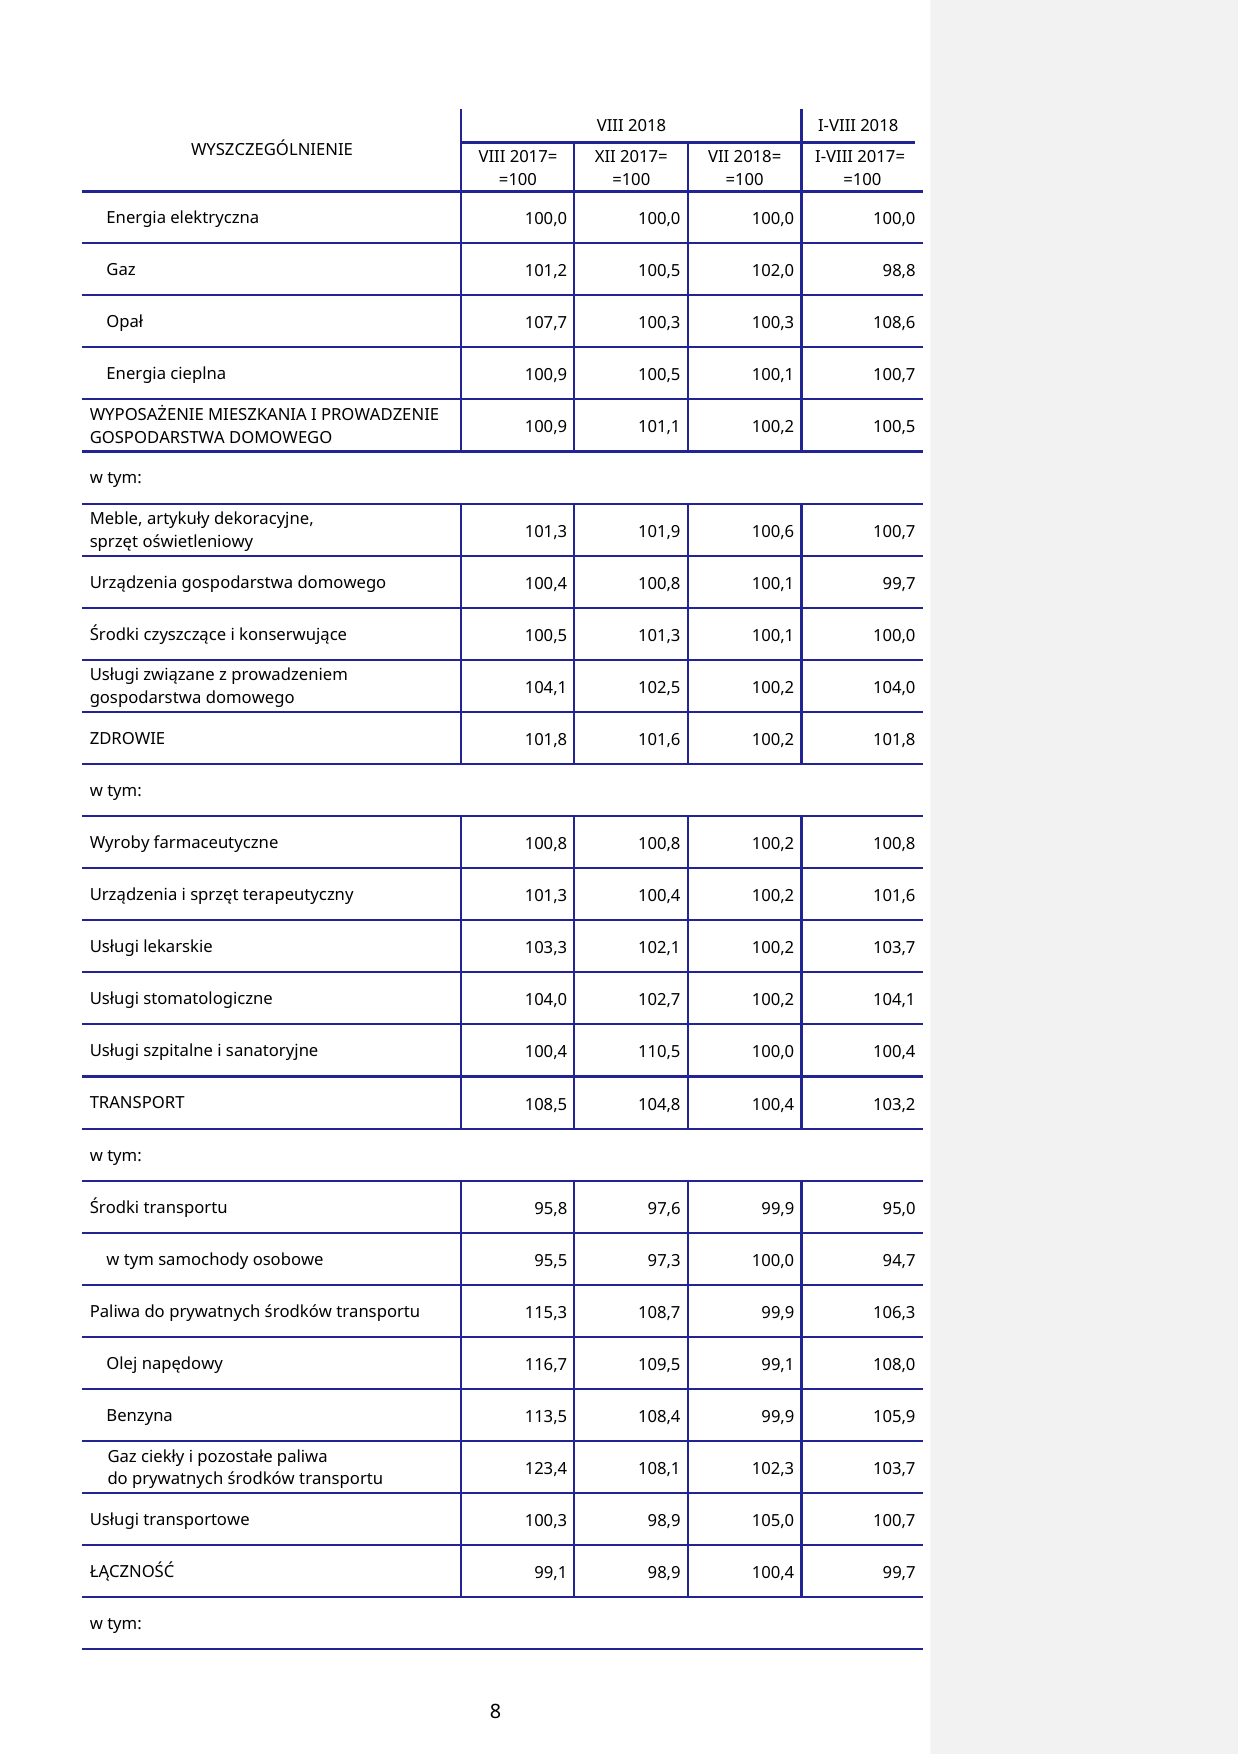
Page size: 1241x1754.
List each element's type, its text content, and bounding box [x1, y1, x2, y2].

table_cell [461, 1598, 574, 1648]
table_cell 102,5 [575, 661, 687, 711]
table_cell 100,2 [689, 400, 800, 450]
table_cell Meble, artykuły dekoracyjne, sprzęt oświetleniowy [82, 505, 460, 554]
table_cell Energia cieplna [82, 348, 460, 398]
table_cell Środki transportu [82, 1182, 460, 1232]
table_cell 100,5 [575, 348, 687, 398]
table_cell ZDROWIE [82, 713, 460, 763]
table_cell 100,5 [803, 400, 923, 450]
table_cell 108,1 [575, 1442, 687, 1492]
table_cell 100,4 [575, 869, 687, 919]
table_cell 100,0 [803, 609, 923, 659]
table_cell 100,9 [462, 400, 573, 450]
table_cell 105,9 [803, 1390, 923, 1440]
table_cell 100,2 [689, 973, 800, 1023]
table_cell 100,0 [803, 193, 923, 242]
table_cell TRANSPORT [82, 1078, 460, 1127]
table_cell 101,8 [462, 713, 573, 763]
table_cell 101,8 [803, 713, 923, 763]
table_cell [801, 1130, 923, 1179]
table_cell 100,5 [575, 244, 687, 294]
table_cell 98,9 [575, 1546, 687, 1596]
table_cell [461, 453, 574, 502]
table_cell 104,0 [462, 973, 573, 1023]
table_cell Usługi lekarskie [82, 921, 460, 971]
table_cell 100,0 [689, 193, 800, 242]
table_cell 108,0 [803, 1338, 923, 1388]
table_cell 102,0 [689, 244, 800, 294]
table_cell VII 2018= =100 [689, 144, 800, 190]
table_cell 100,1 [689, 557, 800, 607]
table_cell 101,3 [462, 869, 573, 919]
table_cell 99,7 [803, 1546, 923, 1596]
table_cell 108,7 [575, 1286, 687, 1336]
table_cell w tym: [82, 1130, 461, 1179]
table_cell 103,7 [803, 1442, 923, 1492]
table_cell XII 2017= =100 [575, 144, 687, 190]
table_cell 99,9 [689, 1286, 800, 1336]
table_cell 95,5 [462, 1234, 573, 1284]
table_cell 99,9 [689, 1390, 800, 1440]
table_cell 105,0 [689, 1494, 800, 1544]
table_cell 104,0 [803, 661, 923, 711]
table_cell [688, 1130, 801, 1179]
table_cell 100,0 [689, 1025, 800, 1075]
table_cell 104,1 [803, 973, 923, 1023]
table_cell 100,2 [689, 921, 800, 971]
table_cell 100,3 [689, 296, 800, 346]
table_cell 100,2 [689, 713, 800, 763]
table_cell 110,5 [575, 1025, 687, 1075]
table_cell WYPOSAŻENIE MIESZKANIA I PROWADZENIE GOSPODARSTWA DOMOWEGO [82, 400, 460, 450]
table_cell 100,7 [803, 348, 923, 398]
table_cell 100,7 [803, 1494, 923, 1544]
table_cell [574, 765, 688, 815]
table_cell Urządzenia i sprzęt terapeutyczny [82, 869, 460, 919]
table_cell 103,2 [803, 1078, 923, 1127]
table_cell 100,6 [689, 505, 800, 554]
table_cell 101,6 [575, 713, 687, 763]
table_cell [688, 765, 801, 815]
table_cell Gaz ciekły i pozostałe paliwa do prywatnych środków transportu [82, 1442, 460, 1492]
table_cell Wyroby farmaceutyczne [82, 817, 460, 867]
table_cell w tym: [82, 453, 461, 502]
table_cell 101,6 [803, 869, 923, 919]
table_header I-VIII 2018 [803, 109, 915, 141]
table_cell VIII 2017= =100 [462, 144, 573, 190]
table_cell [688, 1598, 801, 1648]
table_cell 100,4 [689, 1078, 800, 1127]
table_cell [801, 453, 923, 502]
table_cell 103,3 [462, 921, 573, 971]
table_cell 100,4 [803, 1025, 923, 1075]
table_cell [574, 453, 688, 502]
table_cell 100,2 [689, 817, 800, 867]
table_cell 103,7 [803, 921, 923, 971]
table_header VIII 2018 [462, 109, 800, 141]
table_cell 101,1 [575, 400, 687, 450]
table_cell 109,5 [575, 1338, 687, 1388]
table_cell 97,6 [575, 1182, 687, 1232]
table_cell 107,7 [462, 296, 573, 346]
table_cell 99,1 [462, 1546, 573, 1596]
table_cell Usługi transportowe [82, 1494, 460, 1544]
table_cell 106,3 [803, 1286, 923, 1336]
table_cell 100,2 [689, 661, 800, 711]
table_cell w tym: [82, 765, 461, 815]
table_cell Usługi związane z prowadzeniem gospodarstwa domowego [82, 661, 460, 711]
table_cell 100,1 [689, 348, 800, 398]
table_cell 115,3 [462, 1286, 573, 1336]
table_cell 100,9 [462, 348, 573, 398]
table_cell ŁĄCZNOŚĆ [82, 1546, 460, 1596]
table_cell 101,2 [462, 244, 573, 294]
table_cell Usługi stomatologiczne [82, 973, 460, 1023]
table_cell I-VIII 2017= =100 [803, 141, 923, 190]
table_cell Paliwa do prywatnych środków transportu [82, 1286, 460, 1336]
table_cell 100,5 [462, 609, 573, 659]
table_cell 102,7 [575, 973, 687, 1023]
table_cell w tym samochody osobowe [82, 1234, 460, 1284]
table_cell 108,5 [462, 1078, 573, 1127]
table_cell 100,8 [575, 557, 687, 607]
table_cell 100,3 [462, 1494, 573, 1544]
table_cell 101,3 [575, 609, 687, 659]
table_cell [801, 765, 923, 815]
table_cell 94,7 [803, 1234, 923, 1284]
table_cell 100,3 [575, 296, 687, 346]
table_cell 102,1 [575, 921, 687, 971]
table_cell 100,8 [462, 817, 573, 867]
table_cell 100,4 [462, 1025, 573, 1075]
table_cell 100,7 [803, 505, 923, 554]
table_cell 100,0 [462, 193, 573, 242]
table_cell 99,1 [689, 1338, 800, 1388]
table_cell Olej napędowy [82, 1338, 460, 1388]
table_cell 98,8 [803, 244, 923, 294]
table_cell [801, 1598, 923, 1648]
table_cell [461, 1130, 574, 1179]
table_cell 100,0 [575, 193, 687, 242]
table_cell 123,4 [462, 1442, 573, 1492]
table_cell 100,8 [803, 817, 923, 867]
table_cell 108,6 [803, 296, 923, 346]
table_cell [688, 453, 801, 502]
table_cell 100,1 [689, 609, 800, 659]
table_cell 104,1 [462, 661, 573, 711]
table_cell [461, 765, 574, 815]
table_cell 113,5 [462, 1390, 573, 1440]
table_cell Środki czyszczące i konserwujące [82, 609, 460, 659]
table_cell 99,9 [689, 1182, 800, 1232]
table_cell 108,4 [575, 1390, 687, 1440]
table_cell [574, 1598, 688, 1648]
table_cell 97,3 [575, 1234, 687, 1284]
table_cell 101,9 [575, 505, 687, 554]
table_cell 100,4 [462, 557, 573, 607]
table_cell Opał [82, 296, 460, 346]
table_cell 100,8 [575, 817, 687, 867]
table_cell Benzyna [82, 1390, 460, 1440]
table_cell 98,9 [575, 1494, 687, 1544]
table_cell 99,7 [803, 557, 923, 607]
table_cell Energia elektryczna [82, 193, 460, 242]
table_cell w tym: [82, 1598, 461, 1648]
table_header WYSZCZEGÓLNIENIE [82, 109, 460, 190]
table_cell 116,7 [462, 1338, 573, 1388]
table_cell 102,3 [689, 1442, 800, 1492]
table_cell [574, 1130, 688, 1179]
table_cell Gaz [82, 244, 460, 294]
table_cell 104,8 [575, 1078, 687, 1127]
table_cell 95,8 [462, 1182, 573, 1232]
table_cell Urządzenia gospodarstwa domowego [82, 557, 460, 607]
table_cell 100,4 [689, 1546, 800, 1596]
table_cell Usługi szpitalne i sanatoryjne [82, 1025, 460, 1075]
table_cell 100,0 [689, 1234, 800, 1284]
table_cell 100,2 [689, 869, 800, 919]
table_cell 95,0 [803, 1182, 923, 1232]
table_cell 101,3 [462, 505, 573, 554]
